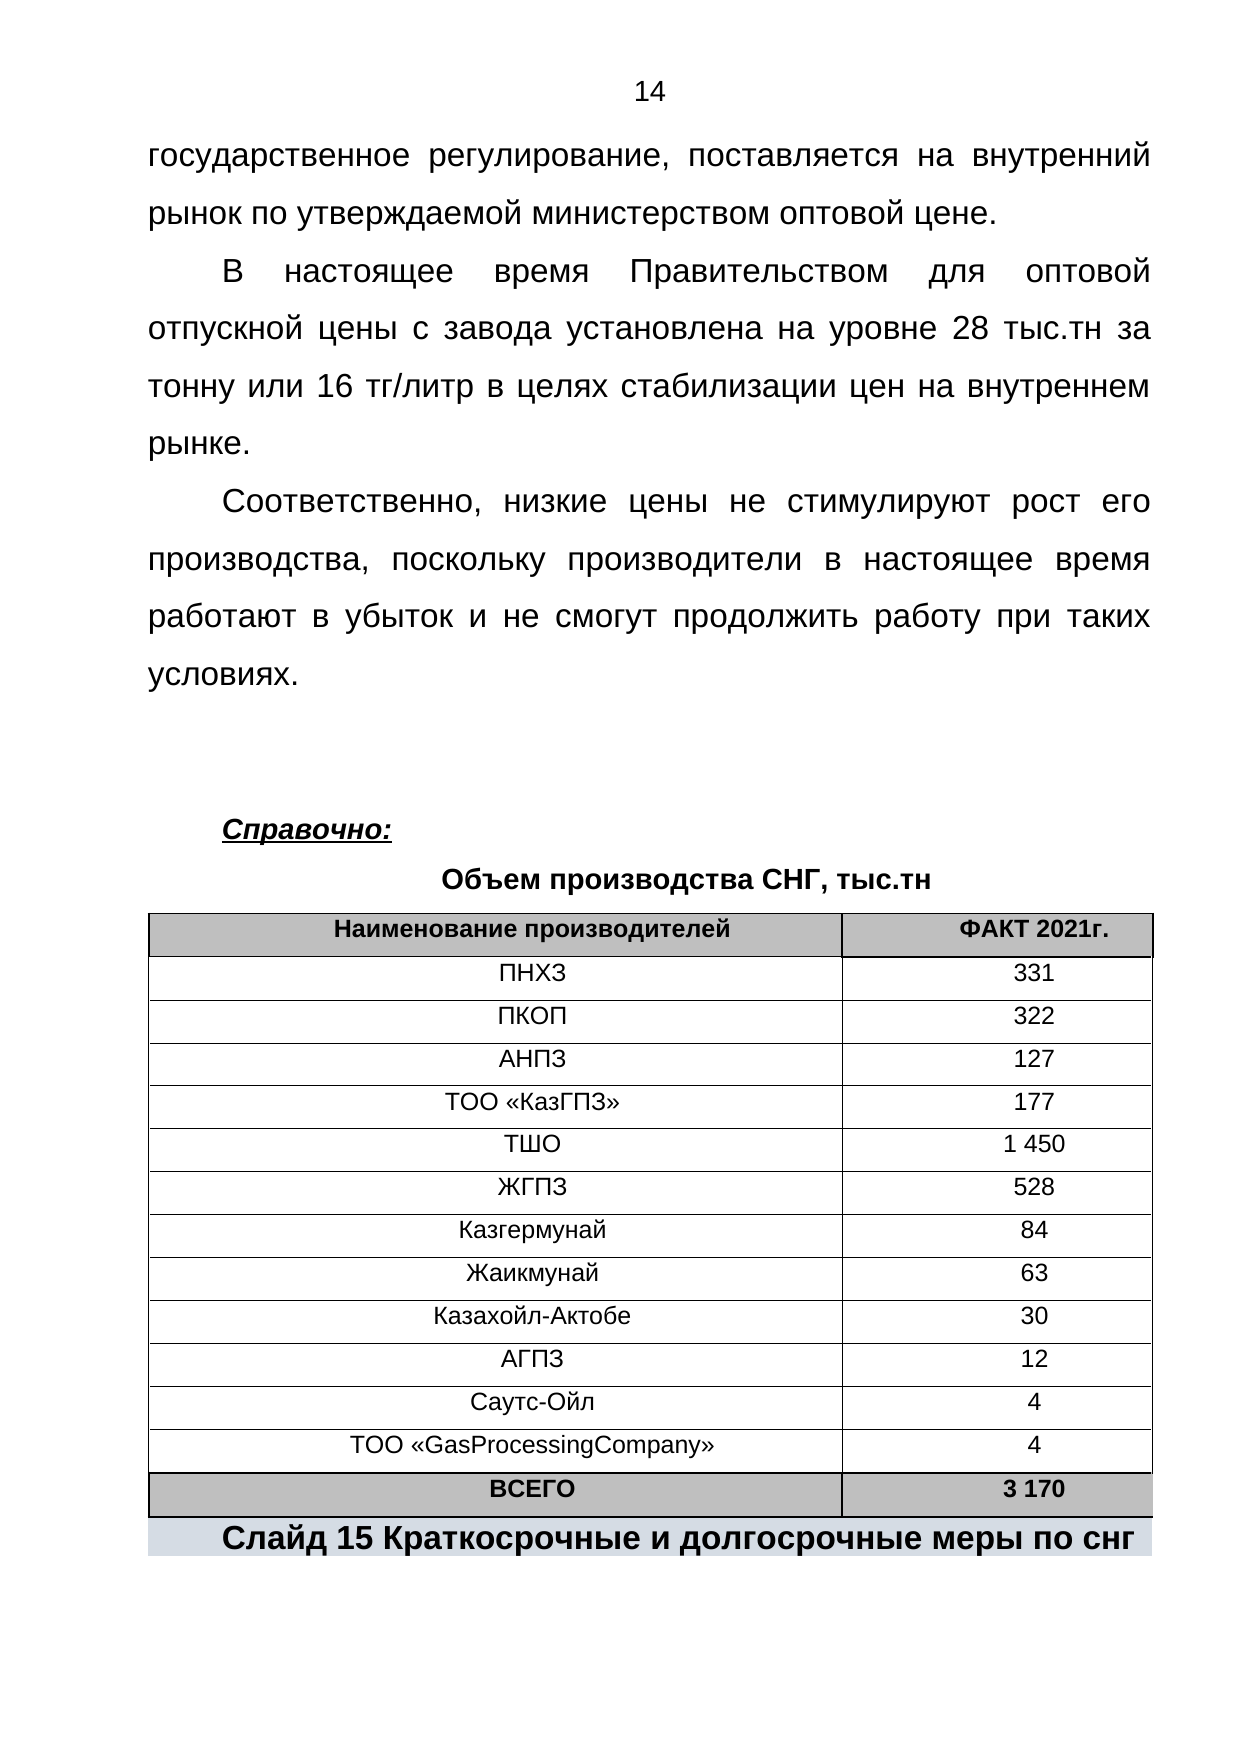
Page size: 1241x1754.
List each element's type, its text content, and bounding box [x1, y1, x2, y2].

text Объем производства СНГ, тыс.тн [148, 862, 1152, 896]
table_cell Жаикмунай [149, 1257, 842, 1300]
table_cell 30 [843, 1300, 1152, 1343]
table_cell 3 170 [843, 1472, 1153, 1516]
table_cell 63 [843, 1257, 1152, 1300]
table_cell 528 [843, 1171, 1152, 1214]
table_cell 84 [843, 1214, 1152, 1257]
table_cell Казгермунай [149, 1214, 842, 1257]
table_cell 1 450 [843, 1128, 1152, 1171]
table_header Наименование производителей [150, 914, 841, 956]
table_cell АГПЗ [149, 1343, 842, 1386]
table_cell 331 [843, 956, 1152, 999]
table_cell ВСЕГО [150, 1474, 841, 1516]
table_cell Саутс-Ойл [149, 1386, 842, 1429]
text Слайд 15 Краткосрочные и долгосрочные меры по снг [148, 1518, 1152, 1556]
table_cell 4 [843, 1386, 1152, 1429]
table_cell ТОО «КазГПЗ» [149, 1085, 842, 1128]
table_cell ПНХЗ [149, 957, 842, 999]
table_cell ТОО «GasProcessingCompany» [149, 1429, 842, 1472]
table_cell ТШО [149, 1128, 842, 1171]
table_cell АНПЗ [149, 1043, 842, 1085]
table_cell 4 [843, 1429, 1152, 1472]
table_cell ЖГПЗ [149, 1171, 842, 1214]
text Справочно: [148, 812, 1152, 846]
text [148, 135, 1152, 231]
table_cell 127 [843, 1043, 1152, 1085]
table_header ФАКТ 2021г. [843, 914, 1152, 956]
text Соответственно, низкие цены не стимулируют рост его производства, поскольку производители в настоящее время работают в убыток и не смогут продолжить работу при таких условиях. [148, 481, 1152, 692]
table_cell ПКОП [149, 1000, 842, 1042]
table_cell 177 [843, 1085, 1152, 1128]
table_cell 322 [843, 1000, 1152, 1042]
table_cell 12 [843, 1343, 1152, 1386]
list В настоящее время Правительством для оптовой отпускной цены с завода установлена на уровне 28 тыс.тн за тонну или 16 тг/литр в целях стабилизации цен на внутреннем рынке. [148, 251, 1152, 462]
table_cell Казахойл-Актобе [149, 1300, 842, 1343]
